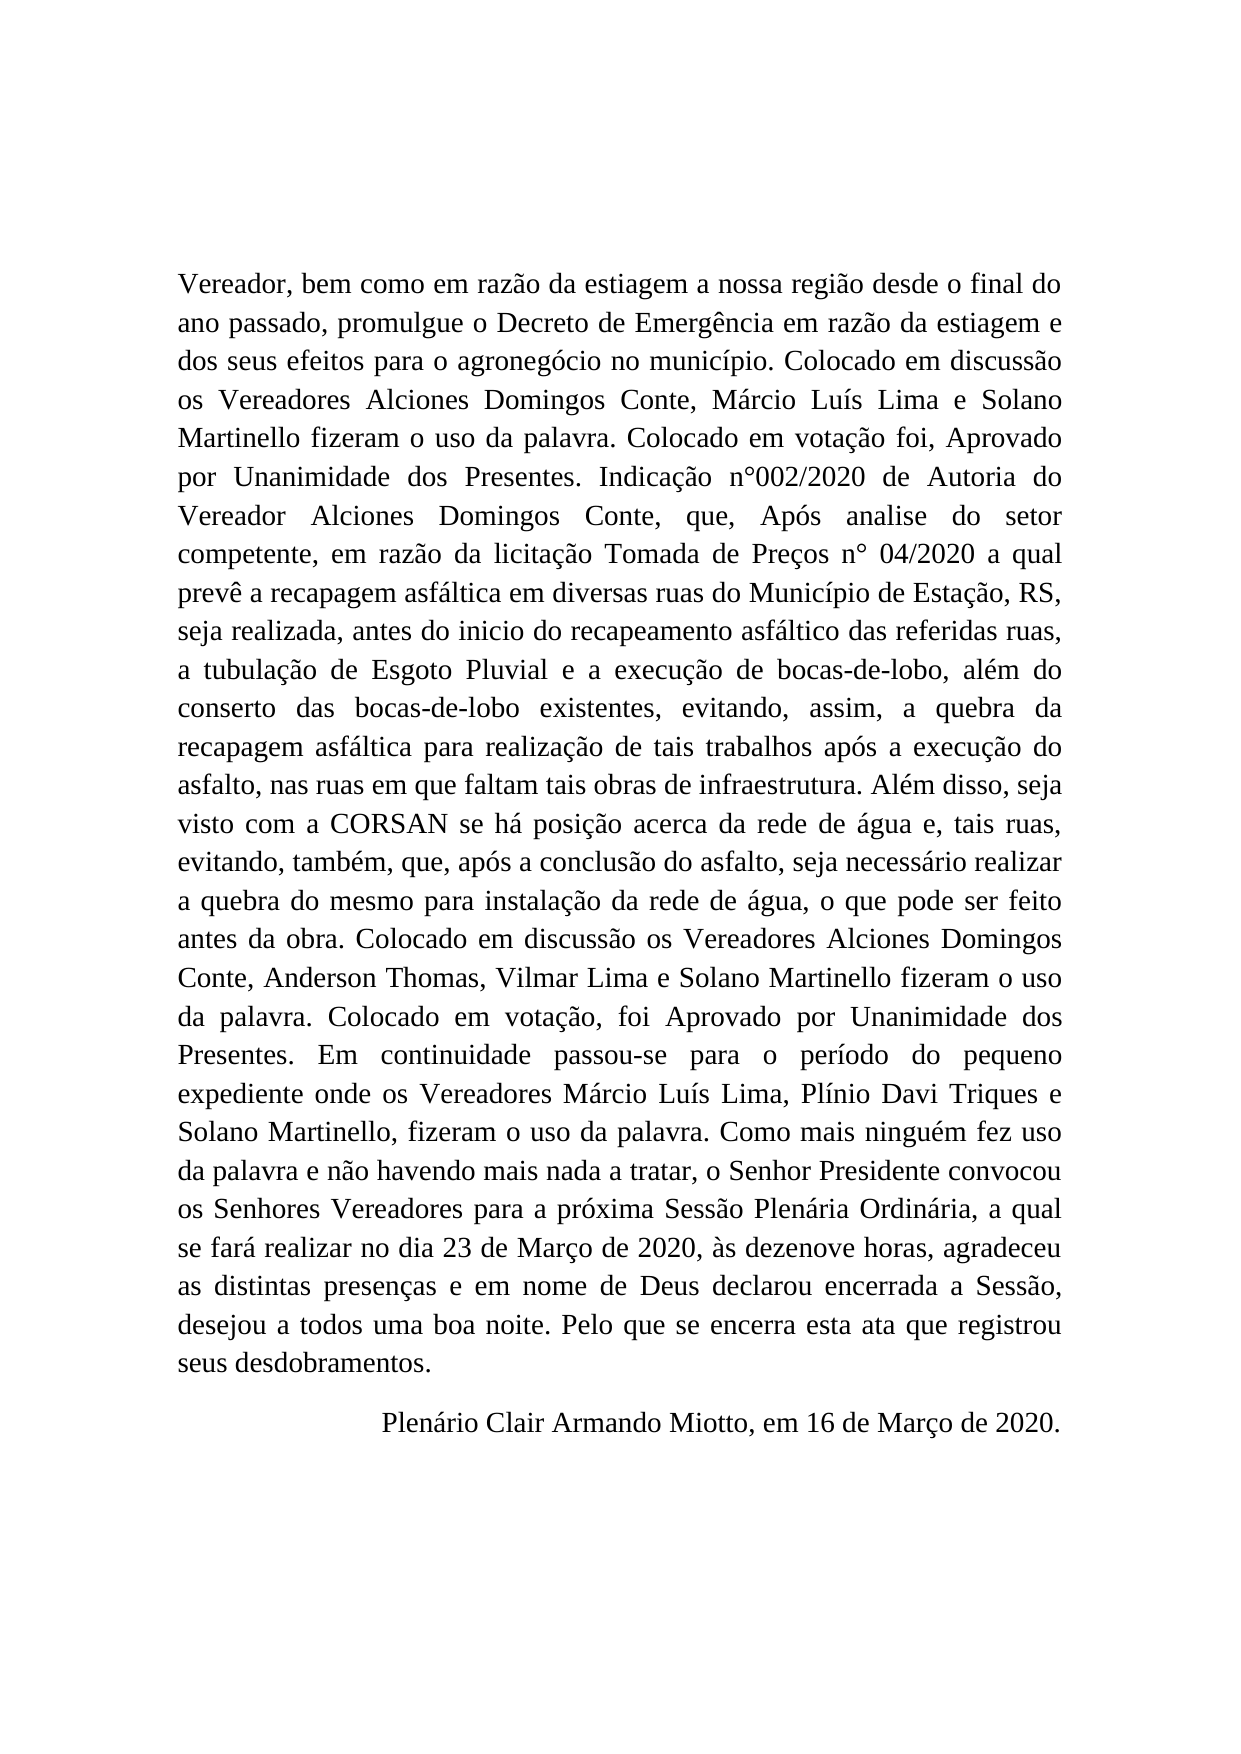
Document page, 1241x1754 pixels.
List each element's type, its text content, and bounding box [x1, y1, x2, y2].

text Vereador, bem como em razão da estiagem a nossa região desde o final do ano passado, promulgue o Decreto de Emergência em razão da estiagem e dos seus efeitos para o agronegócio no município. Colocado em discussão os Vereadores Alciones Domingos Conte, Márcio Luís Lima e Solano Martinello fizeram o uso da palavra. Colocado em votação foi, Aprovado por Unanimidade dos Presentes. Indicação n°002/2020 de Autoria do Vereador Alciones Domingos Conte, que, Após analise do setor competente, em razão da licitação Tomada de Preços n° 04/2020 a qual prevê a recapagem asfáltica em diversas ruas do Município de Estação, RS, seja realizada, antes do inicio do recapeamento asfáltico das referidas ruas, a tubulação de Esgoto Pluvial e a execução de bocas-de-lobo, além do conserto das bocas-de-lobo existentes, evitando, assim, a quebra da recapagem asfáltica para realização de tais trabalhos após a execução do asfalto, nas ruas em que faltam tais obras de infraestrutura. Além disso, seja visto com a CORSAN se há posição acerca da rede de água e, tais ruas, evitando, também, que, após a conclusão do asfalto, seja necessário realizar a quebra do mesmo para instalação da rede de água, o que pode ser feito antes da obra. Colocado em discussão os Vereadores Alciones Domingos Conte, Anderson Thomas, Vilmar Lima e Solano Martinello fizeram o uso da palavra. Colocado em votação, foi Aprovado por Unanimidade dos Presentes. Em continuidade passou-se para o período do pequeno expediente onde os Vereadores Márcio Luís Lima, Plínio Davi Triques e Solano Martinello, fizeram o uso da palavra. Como mais ninguém fez uso da palavra e não havendo mais nada a tratar, o Senhor Presidente convocou os Senhores Vereadores para a próxima Sessão Plenária Ordinária, a qual se fará realizar no dia 23 de Março de 2020, às dezenove horas, agradeceu as distintas presenças e em nome de Deus declarou encerrada a Sessão, desejou a todos uma boa noite. Pelo que se encerra esta ata que registrou seus desdobramentos. [177, 266, 1063, 1379]
text Plenário Clair Armando Miotto, em 16 de Março de 2020. [177, 1405, 1063, 1438]
